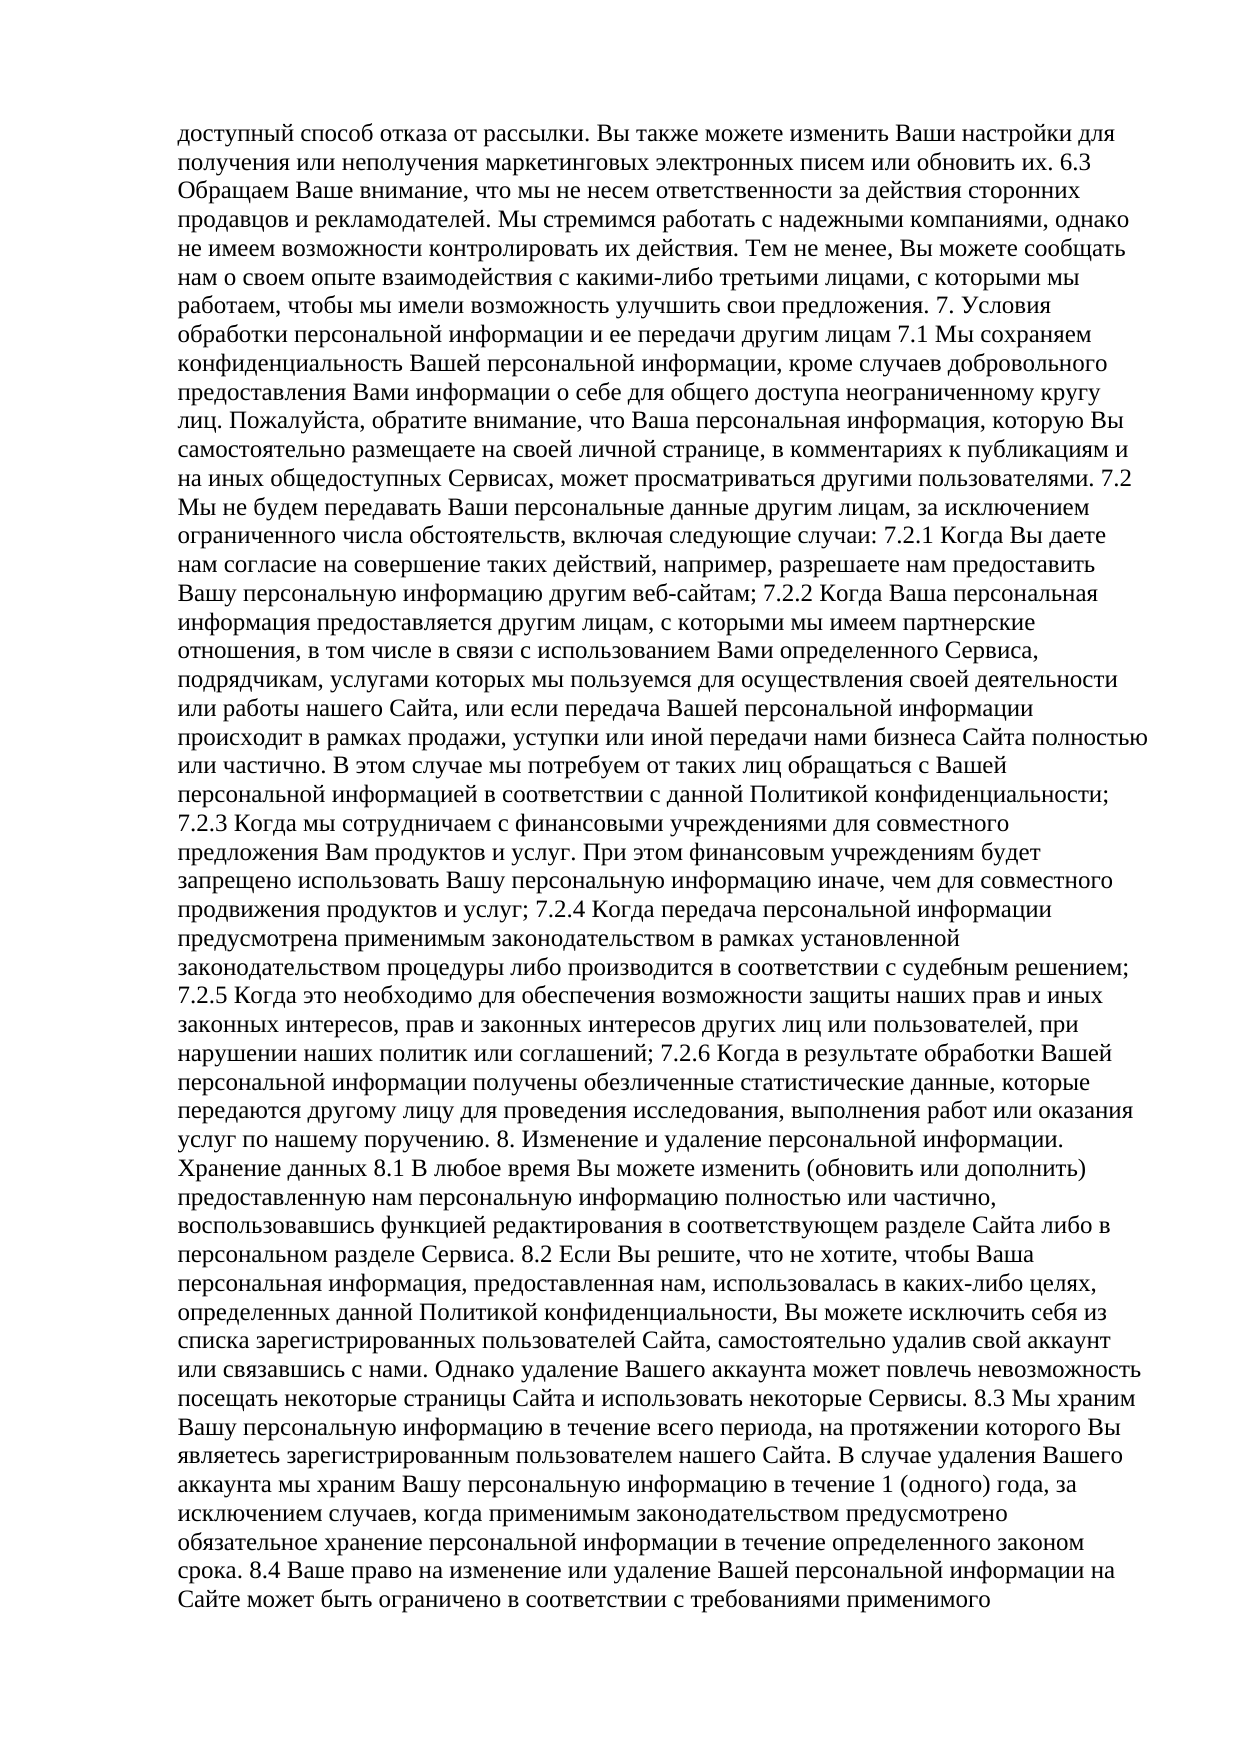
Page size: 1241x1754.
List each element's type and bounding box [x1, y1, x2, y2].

text [177, 118, 1152, 1613]
